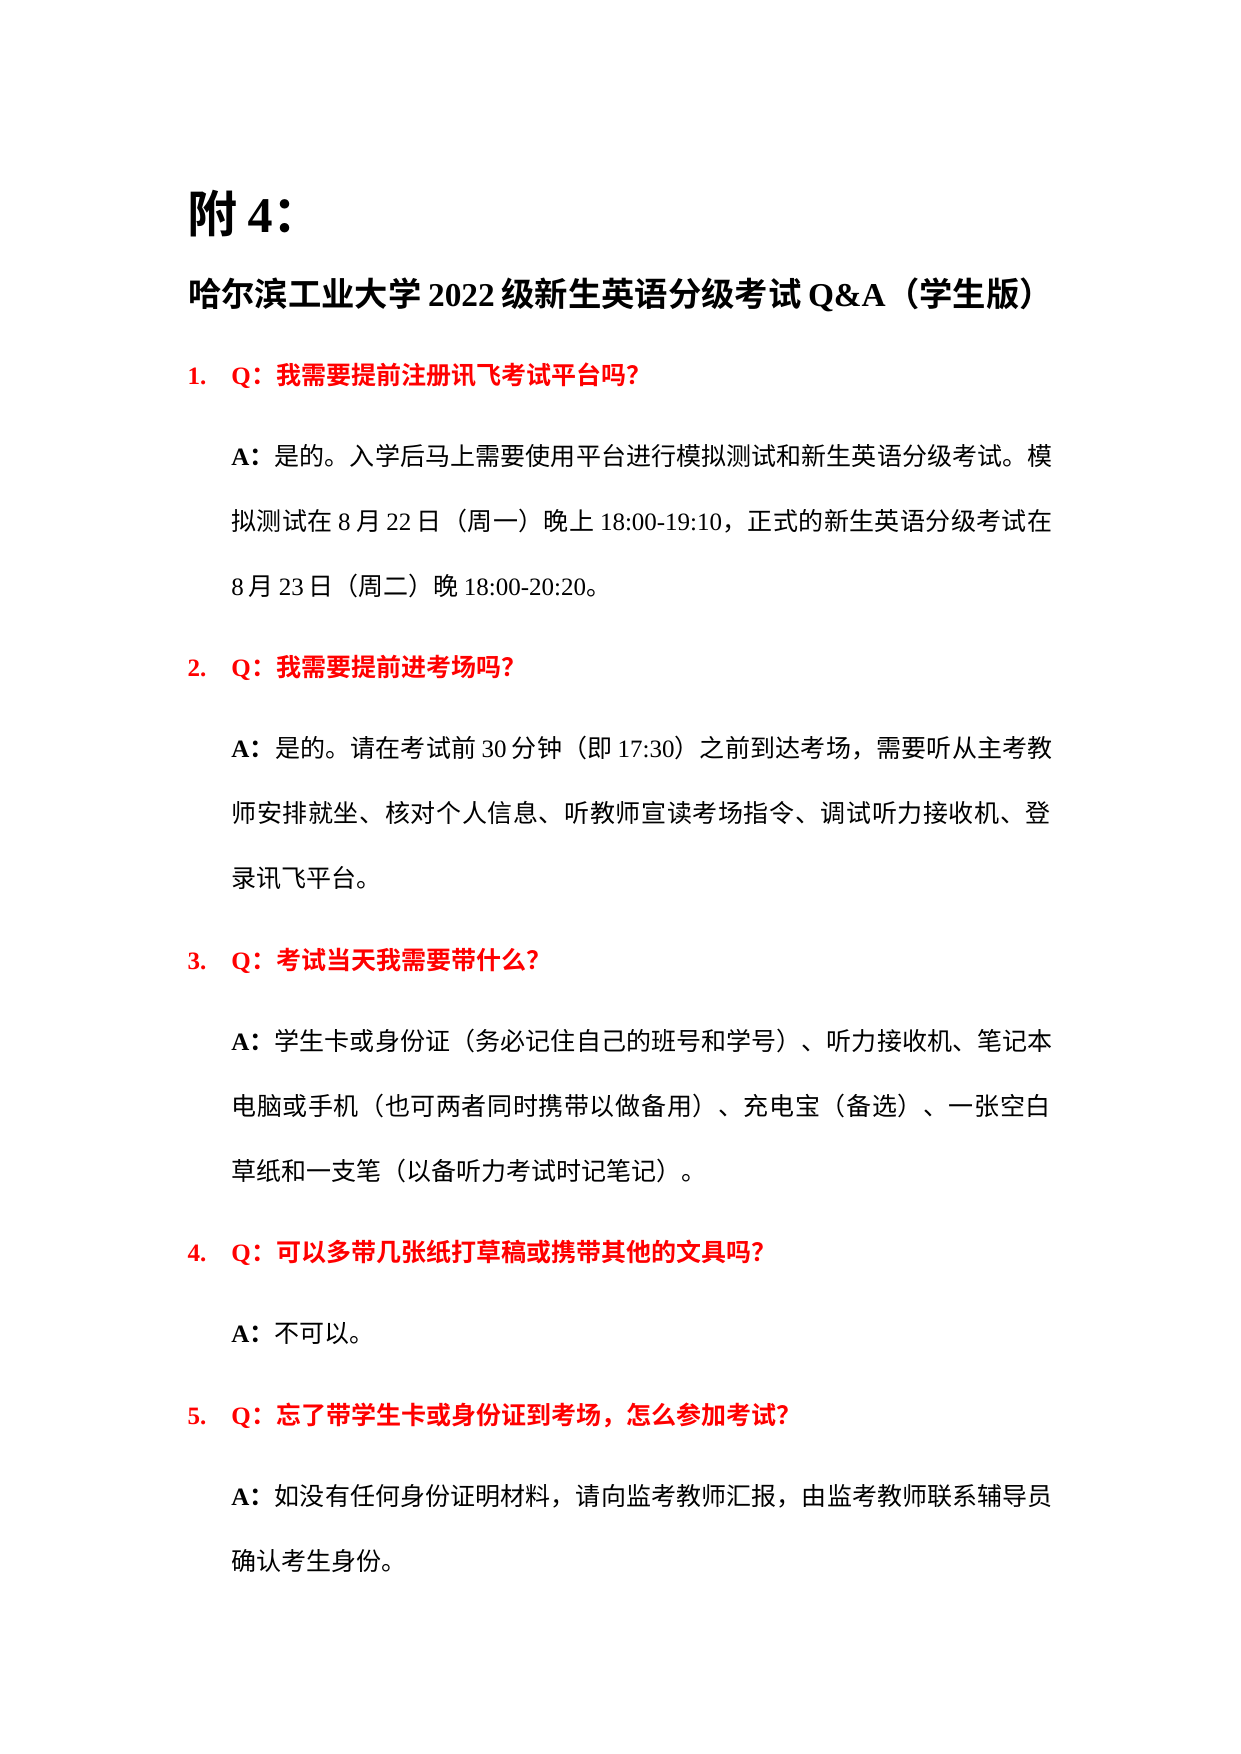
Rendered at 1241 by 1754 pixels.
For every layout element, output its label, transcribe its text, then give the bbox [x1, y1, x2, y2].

list Q：考试当天我需要带什么？ [187, 926, 1053, 991]
list A：是的。入学后马上需要使用平台进行模拟测试和新生英语分级考试。模拟测试在8月22日（周一）晚上18:00-19:10，正式的新生英语分级考试在8月23日（周二）晚18:00-20:20。 [231, 422, 1053, 617]
list A：如没有任何身份证明材料，请向监考教师汇报，由监考教师联系辅导员确认考生身份。 [231, 1462, 1053, 1592]
list A：是的。请在考试前30分钟（即17:30）之前到达考场，需要听从主考教师安排就坐、核对个人信息、听教师宣读考场指令、调试听力接收机、登录讯飞平台。 [231, 714, 1053, 909]
list Q：我需要提前注册讯飞考试平台吗？ [187, 341, 1053, 406]
list Q：我需要提前进考场吗？ [187, 633, 1053, 698]
list Q：可以多带几张纸打草稿或携带其他的文具吗？ [187, 1218, 1053, 1283]
list Q：忘了带学生卡或身份证到考场，怎么参加考试？ [187, 1381, 1053, 1446]
text 附4： [187, 162, 1053, 259]
list A：学生卡或身份证（务必记住自己的班号和学号）、听力接收机、笔记本电脑或手机（也可两者同时携带以做备用）、充电宝（备选）、一张空白草纸和一支笔（以备听力考试时记笔记）。 [231, 1007, 1053, 1202]
text 哈尔滨工业大学2022级新生英语分级考试Q&A（学生版） [187, 259, 1053, 324]
list A：不可以。 [231, 1299, 1053, 1364]
